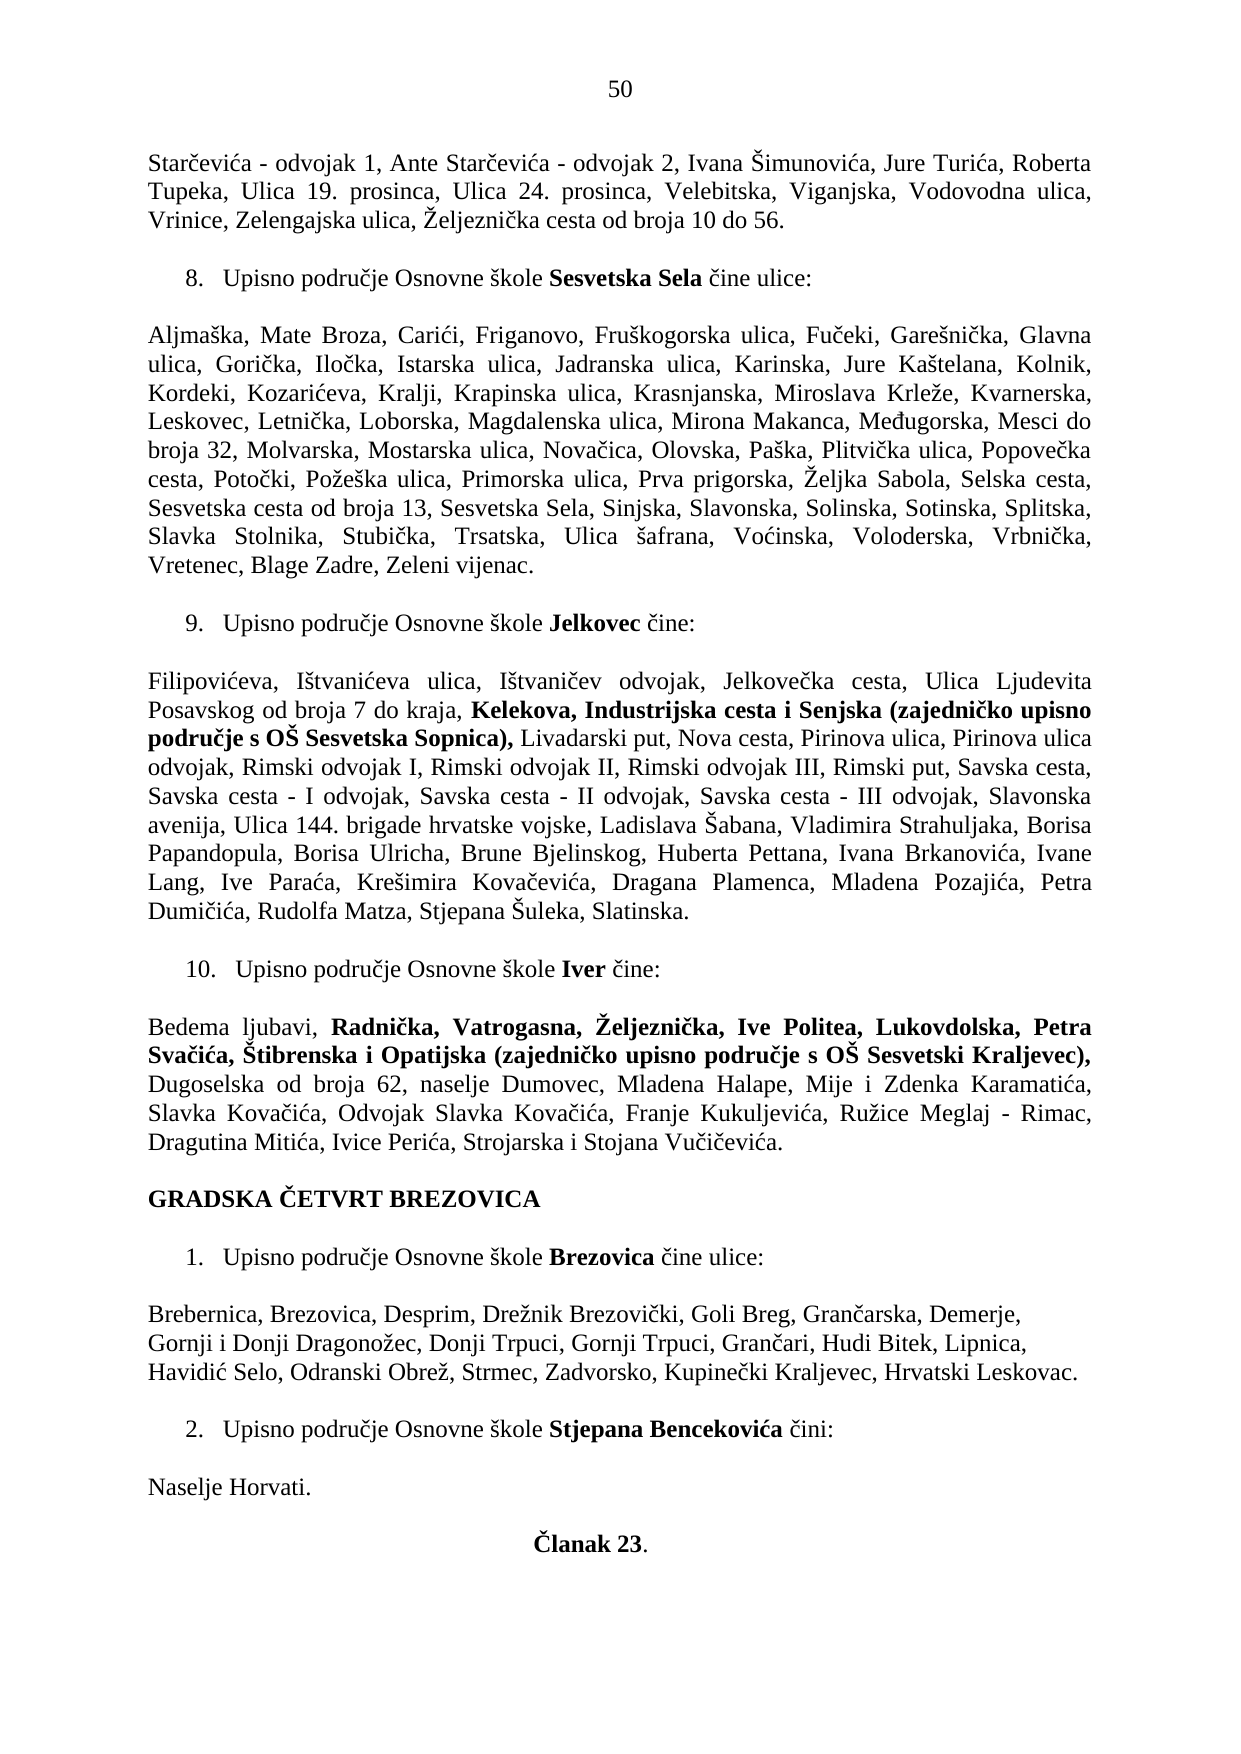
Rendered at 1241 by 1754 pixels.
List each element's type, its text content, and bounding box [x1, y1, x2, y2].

list Upisno područje Osnovne škole Stjepana Bencekovića čini: [185, 1414, 1093, 1443]
text GRADSKA ČETVRT BREZOVICA [148, 1184, 1093, 1213]
text Članak 23. [148, 1529, 1034, 1558]
text Aljmaška, Mate Broza, Carići, Friganovo, Fruškogorska ulica, Fučeki, Garešnička, Glavna ulica, Gorička, Iločka, Istarska ulica, Jadranska ulica, Karinska, Jure Kaštelana, Kolnik, Kordeki, Kozarićeva, Kralji, Krapinska ulica, Krasnjanska, Miroslava Krleže, Kvarnerska, Leskovec, Letnička, Loborska, Magdalenska ulica, Mirona Makanca, Međugorska, Mesci do broja 32, Molvarska, Mostarska ulica, Novačica, Olovska, Paška, Plitvička ulica, Popovečka cesta, Potočki, Požeška ulica, Primorska ulica, Prva prigorska, Željka Sabola, Selska cesta, Sesvetska cesta od broja 13, Sesvetska Sela, Sinjska, Slavonska, Solinska, Sotinska, Splitska, Slavka Stolnika, Stubička, Trsatska, Ulica šafrana, Voćinska, Voloderska, Vrbnička, Vretenec, Blage Zadre, Zeleni vijenac. [148, 320, 1093, 579]
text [148, 148, 1093, 234]
text Bedema ljubavi, Radnička, Vatrogasna, Željeznička, Ive Politea, Lukovdolska, Petra Svačića, Štibrenska i Opatijska (zajedničko upisno područje s OŠ Sesvetski Kraljevec), Dugoselska od broja 62, naselje Dumovec, Mladena Halape, Mije i Zdenka Karamatića, Slavka Kovačića, Odvojak Slavka Kovačića, Franje Kukuljevića, Ružice Meglaj - Rimac, Dragutina Mitića, Ivice Perića, Strojarska i Stojana Vučičevića. [148, 1012, 1093, 1156]
list Upisno područje Osnovne škole Iver čine: [185, 954, 1093, 983]
text Naselje Horvati. [148, 1472, 1093, 1501]
list Upisno područje Osnovne škole Sesvetska Sela čine ulice: [185, 263, 1093, 291]
list Upisno područje Osnovne škole Brezovica čine ulice: [185, 1242, 1093, 1271]
text Filipovićeva, Ištvanićeva ulica, Ištvaničev odvojak, Jelkovečka cesta, Ulica Ljudevita Posavskog od broja 7 do kraja, Kelekova, Industrijska cesta i Senjska (zajedničko upisno područje s OŠ Sesvetska Sopnica), Livadarski put, Nova cesta, Pirinova ulica, Pirinova ulica odvojak, Rimski odvojak I, Rimski odvojak II, Rimski odvojak III, Rimski put, Savska cesta, Savska cesta - I odvojak, Savska cesta - II odvojak, Savska cesta - III odvojak, Slavonska avenija, Ulica 144. brigade hrvatske vojske, Ladislava Šabana, Vladimira Strahuljaka, Borisa Papandopula, Borisa Ulricha, Brune Bjelinskog, Huberta Pettana, Ivana Brkanovića, Ivane Lang, Ive Paraća, Krešimira Kovačevića, Dragana Plamenca, Mladena Pozajića, Petra Dumičića, Rudolfa Matza, Stjepana Šuleka, Slatinska. [148, 666, 1093, 925]
list Upisno područje Osnovne škole Jelkovec čine: [185, 608, 1093, 637]
text Brebernica, Brezovica, Desprim, Drežnik Brezovički, Goli Breg, Grančarska, Demerje, Gornji i Donji Dragonožec, Donji Trpuci, Gornji Trpuci, Grančari, Hudi Bitek, Lipnica, Havidić Selo, Odranski Obrež, Strmec, Zadvorsko, Kupinečki Kraljevec, Hrvatski Leskovac. [148, 1299, 1093, 1386]
